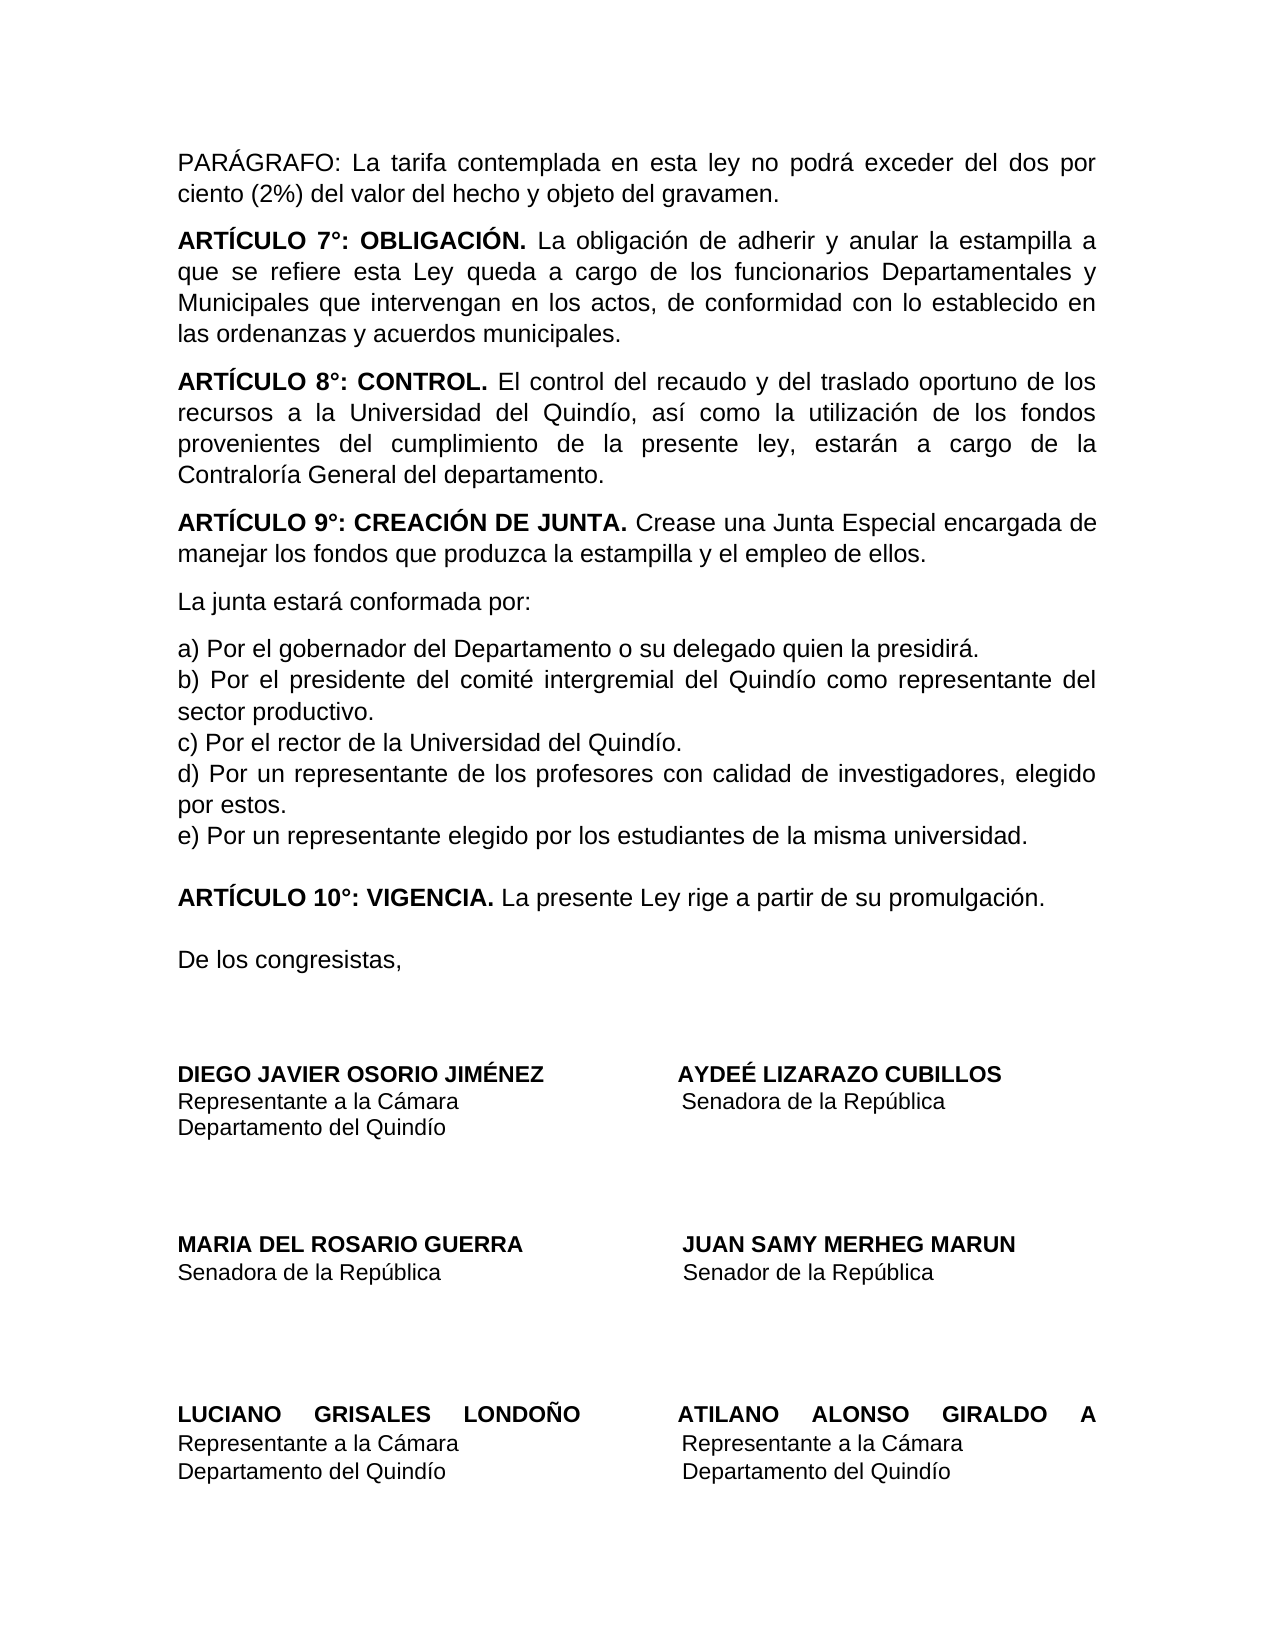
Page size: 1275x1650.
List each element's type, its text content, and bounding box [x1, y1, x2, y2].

text Departamento del Quindío Departamento del Quindío [682, 1458, 1098, 1484]
text ARTÍCULO 8°: CONTROL. El control del recaudo y del traslado oportuno de los recursos a la Universidad del Quindío, así como la utilización de los fondos provenientes del cumplimiento de la presente ley, estarán a cargo de la Contraloría General del departamento. [177, 367, 1098, 489]
text ARTÍCULO 9°: CREACIÓN DE JUNTA. Crease una Junta Especial encargada de manejar los fondos que produzca la estampilla y el empleo de ellos. [177, 508, 1098, 568]
text PARÁGRAFO: La tarifa contemplada en esta ley no podrá exceder del dos por ciento (2%) del valor del hecho y objeto del gravamen. [177, 148, 1098, 207]
text MARIA DEL ROSARIO GUERRA JUAN SAMY MERHEG MARUN [177, 1231, 1098, 1257]
text e) Por un representante elegido por los estudiantes de la misma universidad. [177, 821, 1098, 849]
text DIEGO JAVIER OSORIO JIMÉNEZ AYDEÉ LIZARAZO CUBILLOS [177, 1061, 1098, 1088]
text ARTÍCULO 10°: VIGENCIA. La presente Ley rige a partir de su promulgación. [177, 883, 1098, 912]
text La junta estará conformada por: [177, 587, 1098, 616]
text Senadora de la República Senador de la República [177, 1259, 1098, 1286]
text d) Por un representante de los profesores con calidad de investigadores, elegido por estos. [177, 759, 1098, 818]
text a) Por el gobernador del Departamento o su delegado quien la presidirá. [177, 634, 1098, 663]
text b) Por el presidente del comité intergremial del Quindío como representante del sector productivo. [177, 666, 1098, 725]
text ARTÍCULO 7°: OBLIGACIÓN. La obligación de adherir y anular la estampilla a que se refiere esta Ley queda a cargo de los funcionarios Departamentales y Municipales que intervengan en los actos, de conformidad con lo establecido en las ordenanzas y acuerdos municipales. [177, 226, 1098, 348]
text c) Por el rector de la Universidad del Quindío. [177, 728, 1098, 756]
text Departamento del Quindío [177, 1114, 1098, 1141]
text Representante a la Cámara Senadora de la República [177, 1088, 1098, 1114]
text Departamento del Quindío Departamento del Quindío [177, 1458, 656, 1484]
text LUCIANO GRISALES LONDOÑO ATILANO ALONSO GIRALDO A Representante a la Cámara Representante a la Cámara [177, 1401, 1098, 1456]
text De los congresistas, [177, 945, 1098, 974]
